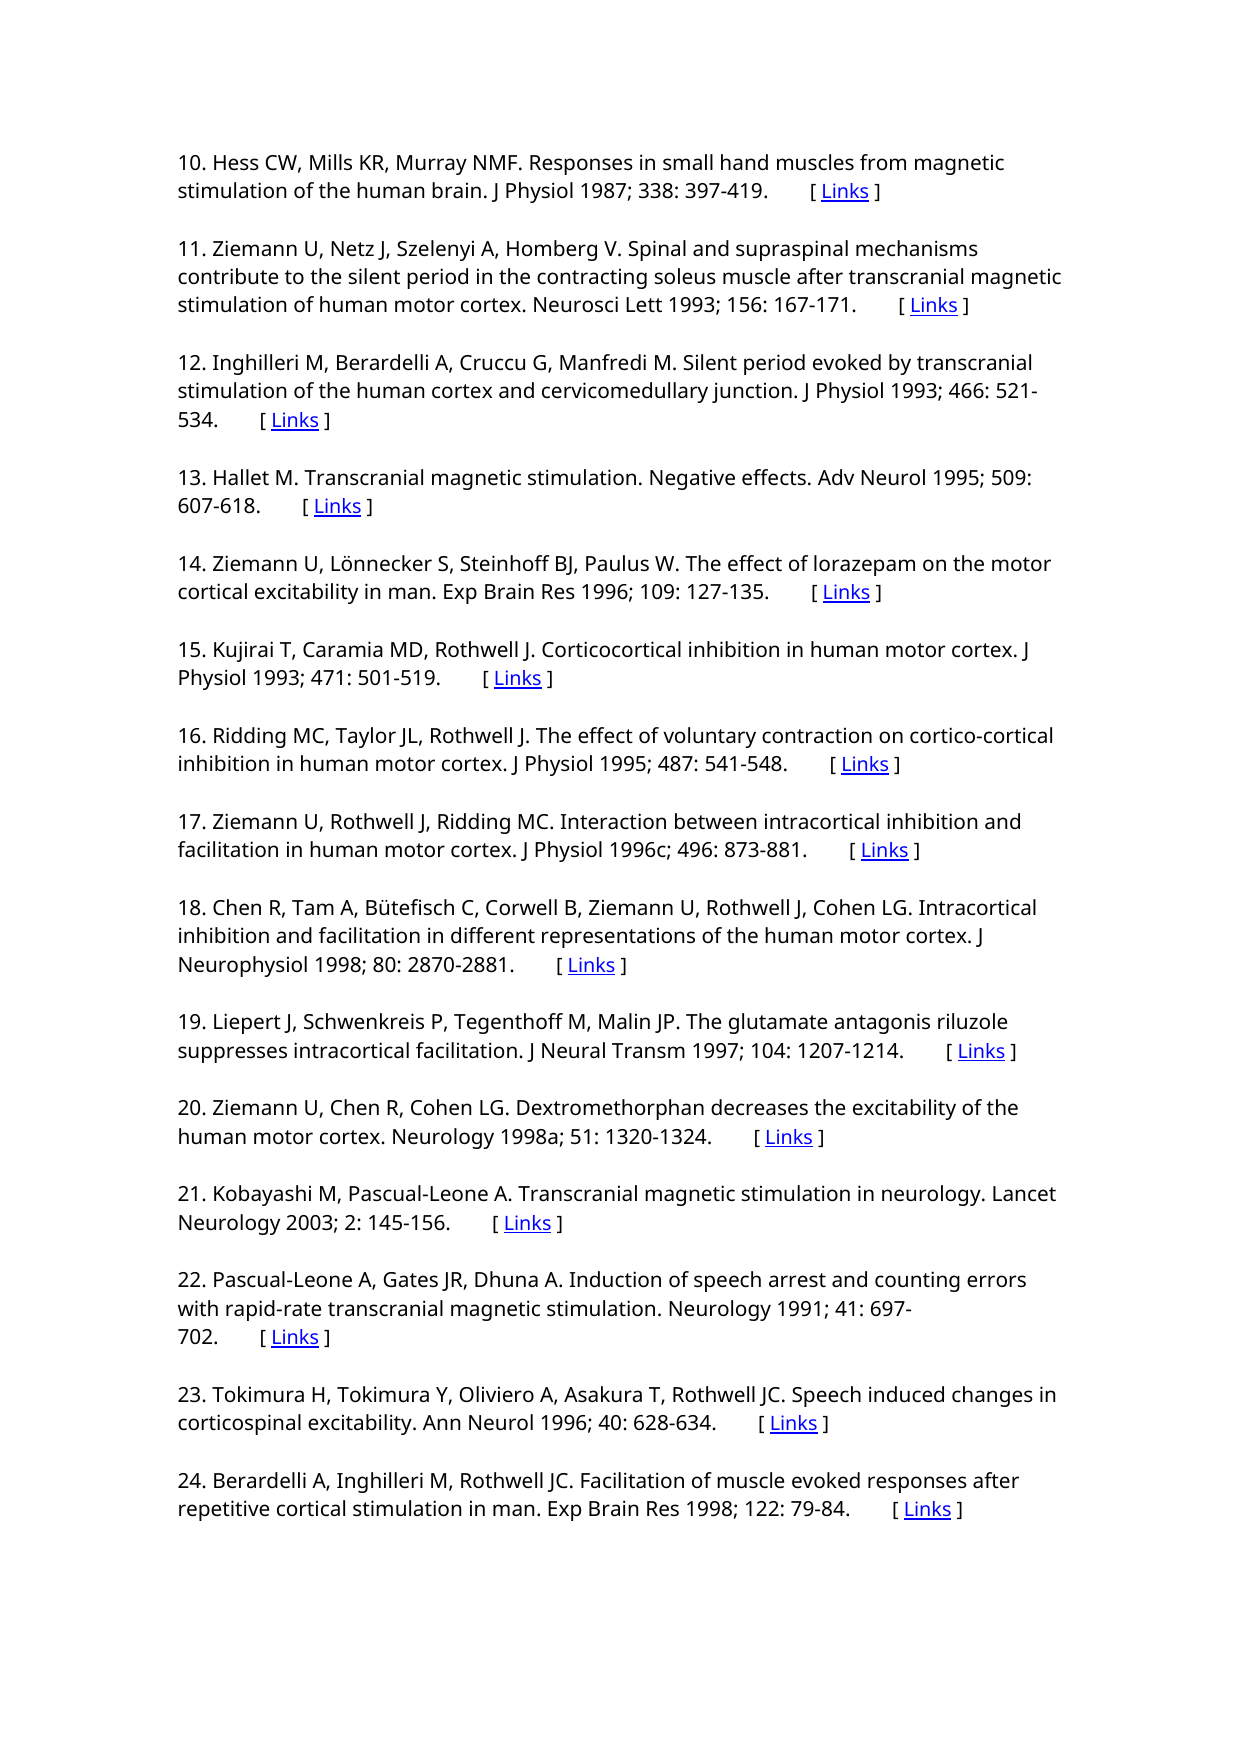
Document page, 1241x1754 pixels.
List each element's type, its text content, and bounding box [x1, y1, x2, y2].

text 16. Ridding MC, Taylor JL, Rothwell J. The effect of voluntary contraction on cortico-cortical inhibition in human motor cortex. J Physiol 1995; 487: 541-548. [ Links ] [177, 721, 1063, 778]
text 14. Ziemann U, Lönnecker S, Steinhoff BJ, Paulus W. The effect of lorazepam on the motor cortical excitability in man. Exp Brain Res 1996; 109: 127-135. [ Links ] [177, 549, 1063, 606]
text 10. Hess CW, Mills KR, Murray NMF. Responses in small hand muscles from magnetic stimulation of the human brain. J Physiol 1987; 338: 397-419. [ Links ] [177, 148, 1063, 204]
text 23. Tokimura H, Tokimura Y, Oliviero A, Asakura T, Rothwell JC. Speech induced changes in corticospinal excitability. Ann Neurol 1996; 40: 628-634. [ Links ] [177, 1380, 1063, 1437]
text 18. Chen R, Tam A, Bütefisch C, Corwell B, Ziemann U, Rothwell J, Cohen LG. Intracortical inhibition and facilitation in different representations of the human motor cortex. J Neurophysiol 1998; 80: 2870-2881. [ Links ] [177, 893, 1063, 978]
text 13. Hallet M. Transcranial magnetic stimulation. Negative effects. Adv Neurol 1995; 509: 607-618. [ Links ] [177, 463, 1063, 519]
text 11. Ziemann U, Netz J, Szelenyi A, Homberg V. Spinal and supraspinal mechanisms contribute to the silent period in the contracting soleus muscle after transcranial magnetic stimulation of human motor cortex. Neurosci Lett 1993; 156: 167-171. [ Links ] [177, 234, 1063, 319]
text 19. Liepert J, Schwenkreis P, Tegenthoff M, Malin JP. The glutamate antagonis riluzole suppresses intracortical facilitation. J Neural Transm 1997; 104: 1207-1214. [ Links ] [177, 1007, 1063, 1064]
text 22. Pascual-Leone A, Gates JR, Dhuna A. Induction of speech arrest and counting errors with rapid-rate transcranial magnetic stimulation. Neurology 1991; 41: 697-702. [ Links ] [177, 1265, 1063, 1351]
text 21. Kobayashi M, Pascual-Leone A. Transcranial magnetic stimulation in neurology. Lancet Neurology 2003; 2: 145-156. [ Links ] [177, 1179, 1063, 1236]
text 20. Ziemann U, Chen R, Cohen LG. Dextromethorphan decreases the excitability of the human motor cortex. Neurology 1998a; 51: 1320-1324. [ Links ] [177, 1093, 1063, 1150]
text 12. Inghilleri M, Berardelli A, Cruccu G, Manfredi M. Silent period evoked by transcranial stimulation of the human cortex and cervicomedullary junction. J Physiol 1993; 466: 521-534. [ Links ] [177, 348, 1063, 433]
text 15. Kujirai T, Caramia MD, Rothwell J. Corticocortical inhibition in human motor cortex. J Physiol 1993; 471: 501-519. [ Links ] [177, 635, 1063, 692]
text 17. Ziemann U, Rothwell J, Ridding MC. Interaction between intracortical inhibition and facilitation in human motor cortex. J Physiol 1996c; 496: 873-881. [ Links ] [177, 807, 1063, 864]
text 24. Berardelli A, Inghilleri M, Rothwell JC. Facilitation of muscle evoked responses after repetitive cortical stimulation in man. Exp Brain Res 1998; 122: 79-84. [ Links ] [177, 1466, 1063, 1523]
